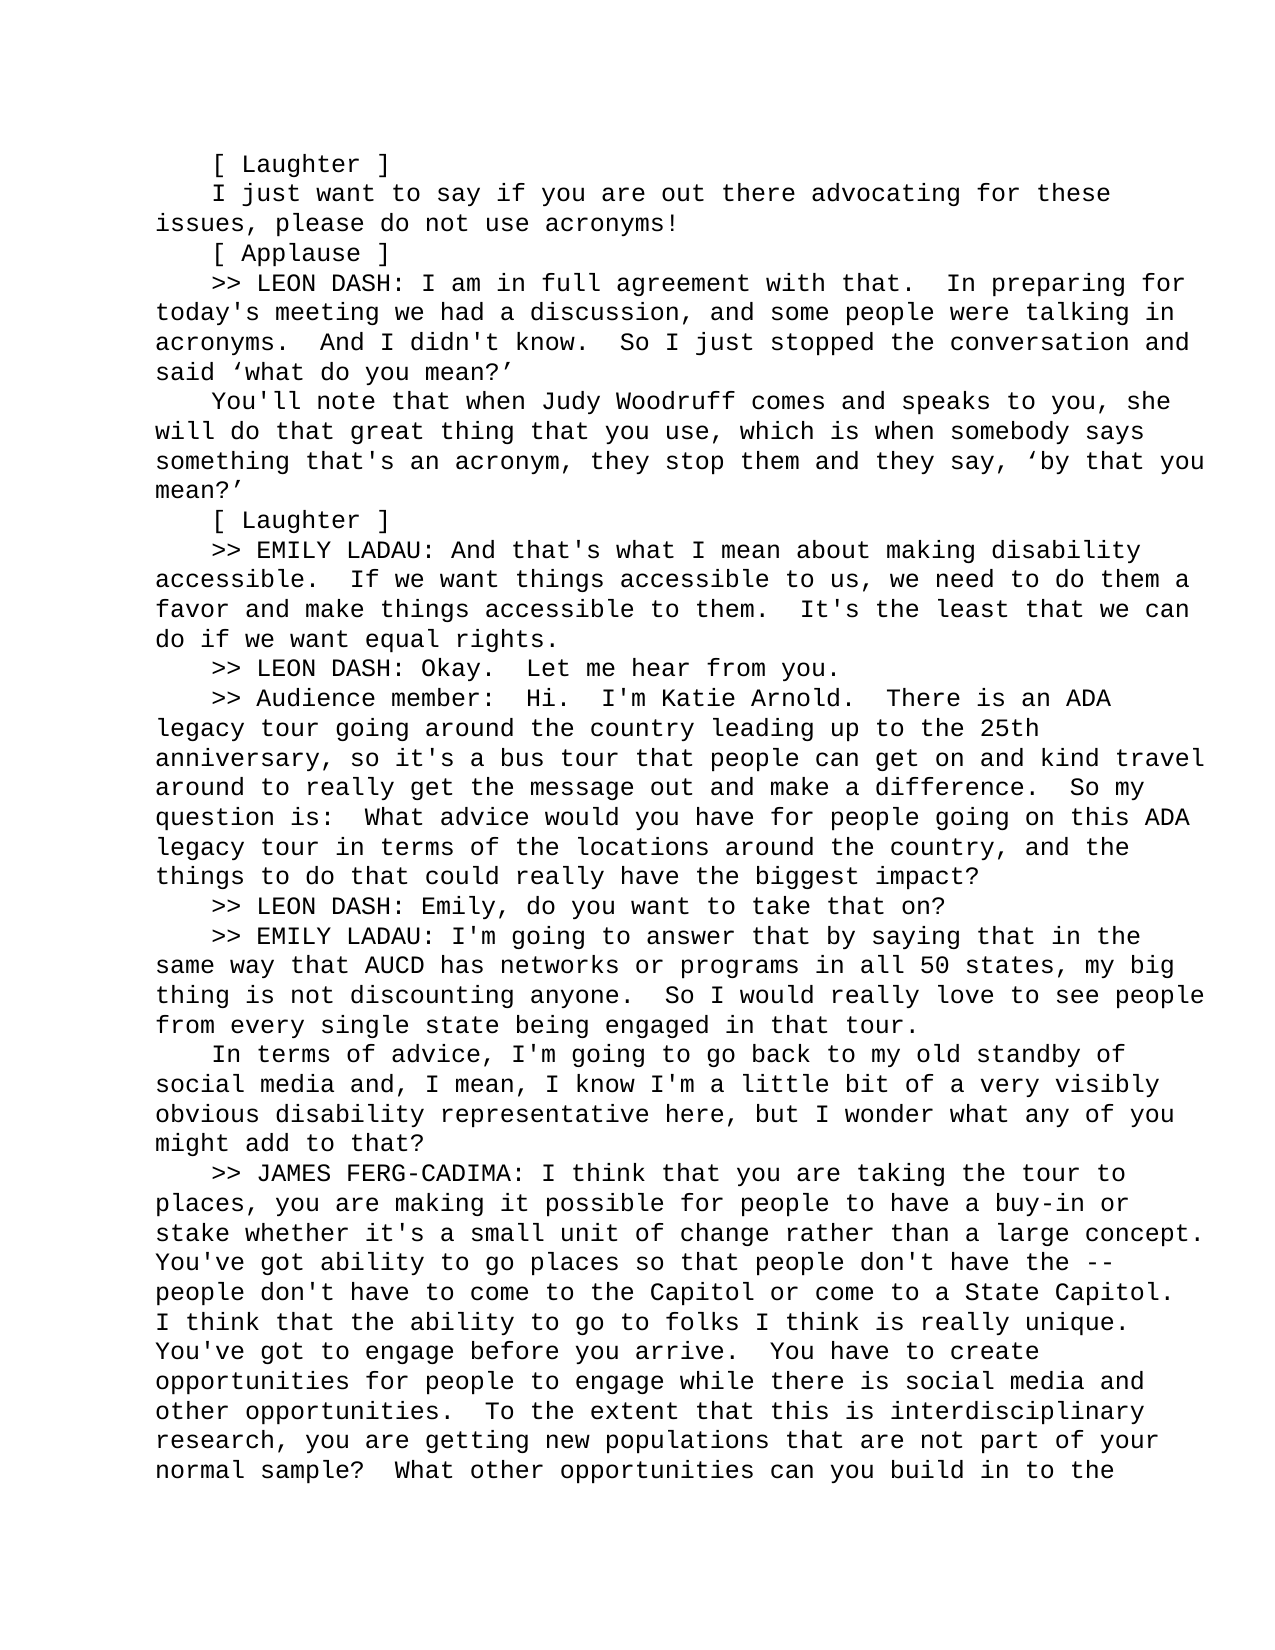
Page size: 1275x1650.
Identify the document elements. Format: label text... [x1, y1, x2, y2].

text >> Audience member: Hi. I'm Katie Arnold. There is an ADA legacy tour going around the country leading up to the 25th anniversary, so it's a bus tour that people can get on and kind travel around to really get the message out and make a difference. So my question is: What advice would you have for people going on this ADA legacy tour in terms of the locations around the country, and the things to do that could really have the biggest impact? [155, 684, 1205, 892]
text [ Laughter ] [155, 150, 1205, 180]
text >> LEON DASH: I am in full agreement with that. In preparing for today's meeting we had a discussion, and some people were talking in acronyms. And I didn't know. So I just stopped the conversation and said ‘what do you mean?’ [155, 269, 1205, 387]
text [ Laughter ] [155, 506, 1205, 536]
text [155, 1159, 1205, 1486]
text >> EMILY LADAU: I'm going to answer that by saying that in the same way that AUCD has networks or programs in all 50 states, my big thing is not discounting anyone. So I would really love to see people from every single state being engaged in that tour. [155, 922, 1205, 1041]
text >> LEON DASH: Emily, do you want to take that on? [155, 892, 1205, 922]
text You'll note that when Judy Woodruff comes and speaks to you, she will do that great thing that you use, which is when somebody says something that's an acronym, they stop them and they say, ‘by that you mean?’ [155, 387, 1205, 506]
text >> LEON DASH: Okay. Let me hear from you. [155, 655, 1205, 684]
text >> EMILY LADAU: And that's what I mean about making disability accessible. If we want things accessible to us, we need to do them a favor and make things accessible to them. It's the least that we can do if we want equal rights. [155, 536, 1205, 655]
text In terms of advice, I'm going to go back to my old standby of social media and, I mean, I know I'm a little bit of a very visibly obvious disability representative here, but I wonder what any of you might add to that? [155, 1041, 1205, 1159]
text I just want to say if you are out there advocating for these issues, please do not use acronyms! [155, 180, 1205, 239]
text [ Applause ] [155, 239, 1205, 269]
